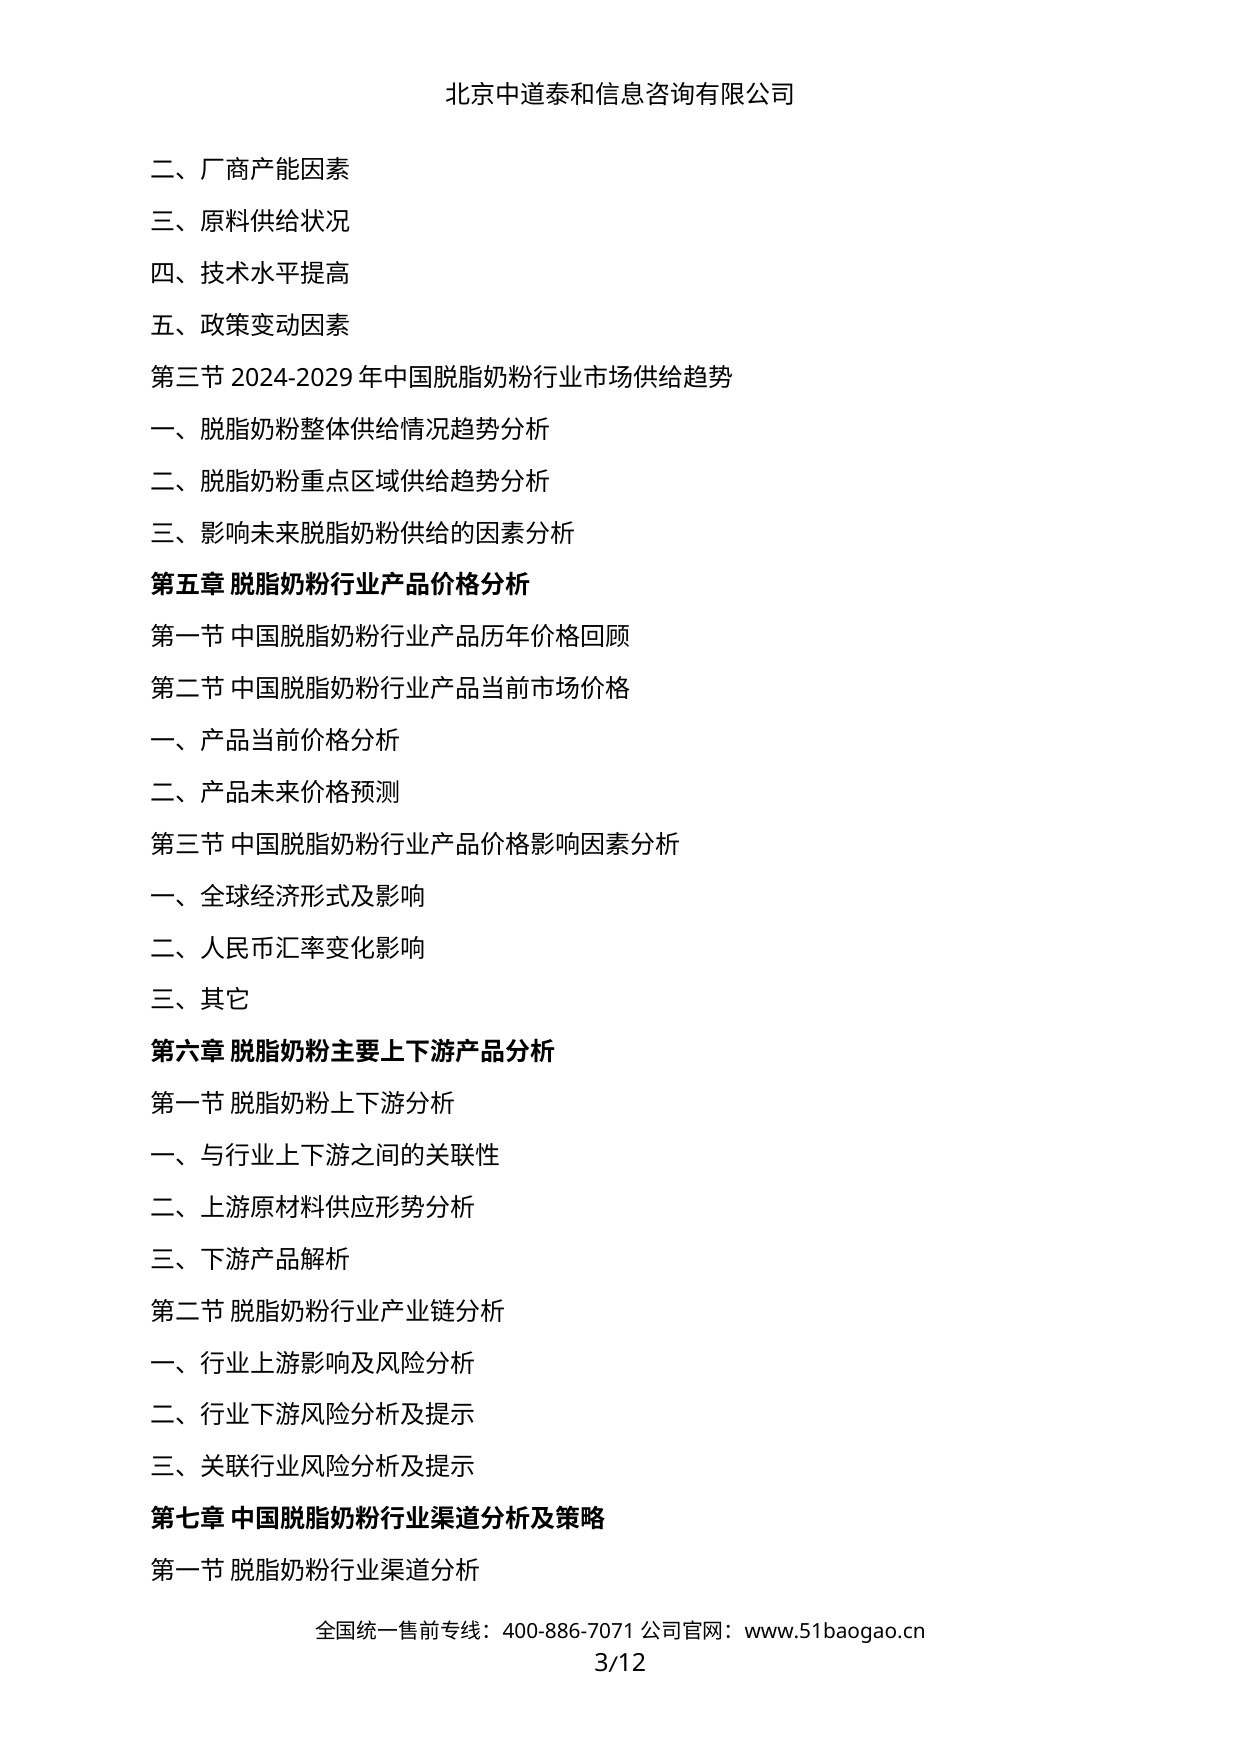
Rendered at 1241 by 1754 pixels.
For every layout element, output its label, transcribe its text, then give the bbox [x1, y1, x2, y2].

text 二、脱脂奶粉重点区域供给趋势分析 [150, 461, 1090, 497]
text 第二节 脱脂奶粉行业产业链分析 [150, 1291, 1090, 1327]
text 二、产品未来价格预测 [150, 772, 1090, 809]
text 二、人民币汇率变化影响 [150, 928, 1090, 964]
text 第七章 中国脱脂奶粉行业渠道分析及策略 [150, 1499, 1090, 1535]
text 第六章 脱脂奶粉主要上下游产品分析 [150, 1032, 1090, 1068]
text 三、其它 [150, 980, 1090, 1016]
text 一、全球经济形式及影响 [150, 876, 1090, 912]
text 二、行业下游风险分析及提示 [150, 1395, 1090, 1431]
text 三、关联行业风险分析及提示 [150, 1447, 1090, 1483]
text 第一节 脱脂奶粉上下游分析 [150, 1084, 1090, 1120]
text 第一节 中国脱脂奶粉行业产品历年价格回顾 [150, 617, 1090, 653]
text 三、影响未来脱脂奶粉供给的因素分析 [150, 513, 1090, 549]
text 第二节 中国脱脂奶粉行业产品当前市场价格 [150, 669, 1090, 705]
text 第三节 2024-2029年中国脱脂奶粉行业市场供给趋势 [150, 357, 1090, 394]
text 三、原料供给状况 [150, 202, 1090, 238]
text 第五章 脱脂奶粉行业产品价格分析 [150, 565, 1090, 601]
text 五、政策变动因素 [150, 306, 1090, 342]
text 一、与行业上下游之间的关联性 [150, 1136, 1090, 1172]
text 二、厂商产能因素 [150, 150, 1090, 186]
text 四、技术水平提高 [150, 254, 1090, 290]
text 第三节 中国脱脂奶粉行业产品价格影响因素分析 [150, 824, 1090, 861]
text 一、脱脂奶粉整体供给情况趋势分析 [150, 409, 1090, 446]
text 二、上游原材料供应形势分析 [150, 1187, 1090, 1224]
text 一、产品当前价格分析 [150, 721, 1090, 757]
text 三、下游产品解析 [150, 1239, 1090, 1276]
text 一、行业上游影响及风险分析 [150, 1343, 1090, 1379]
text 第一节 脱脂奶粉行业渠道分析 [150, 1551, 1090, 1587]
